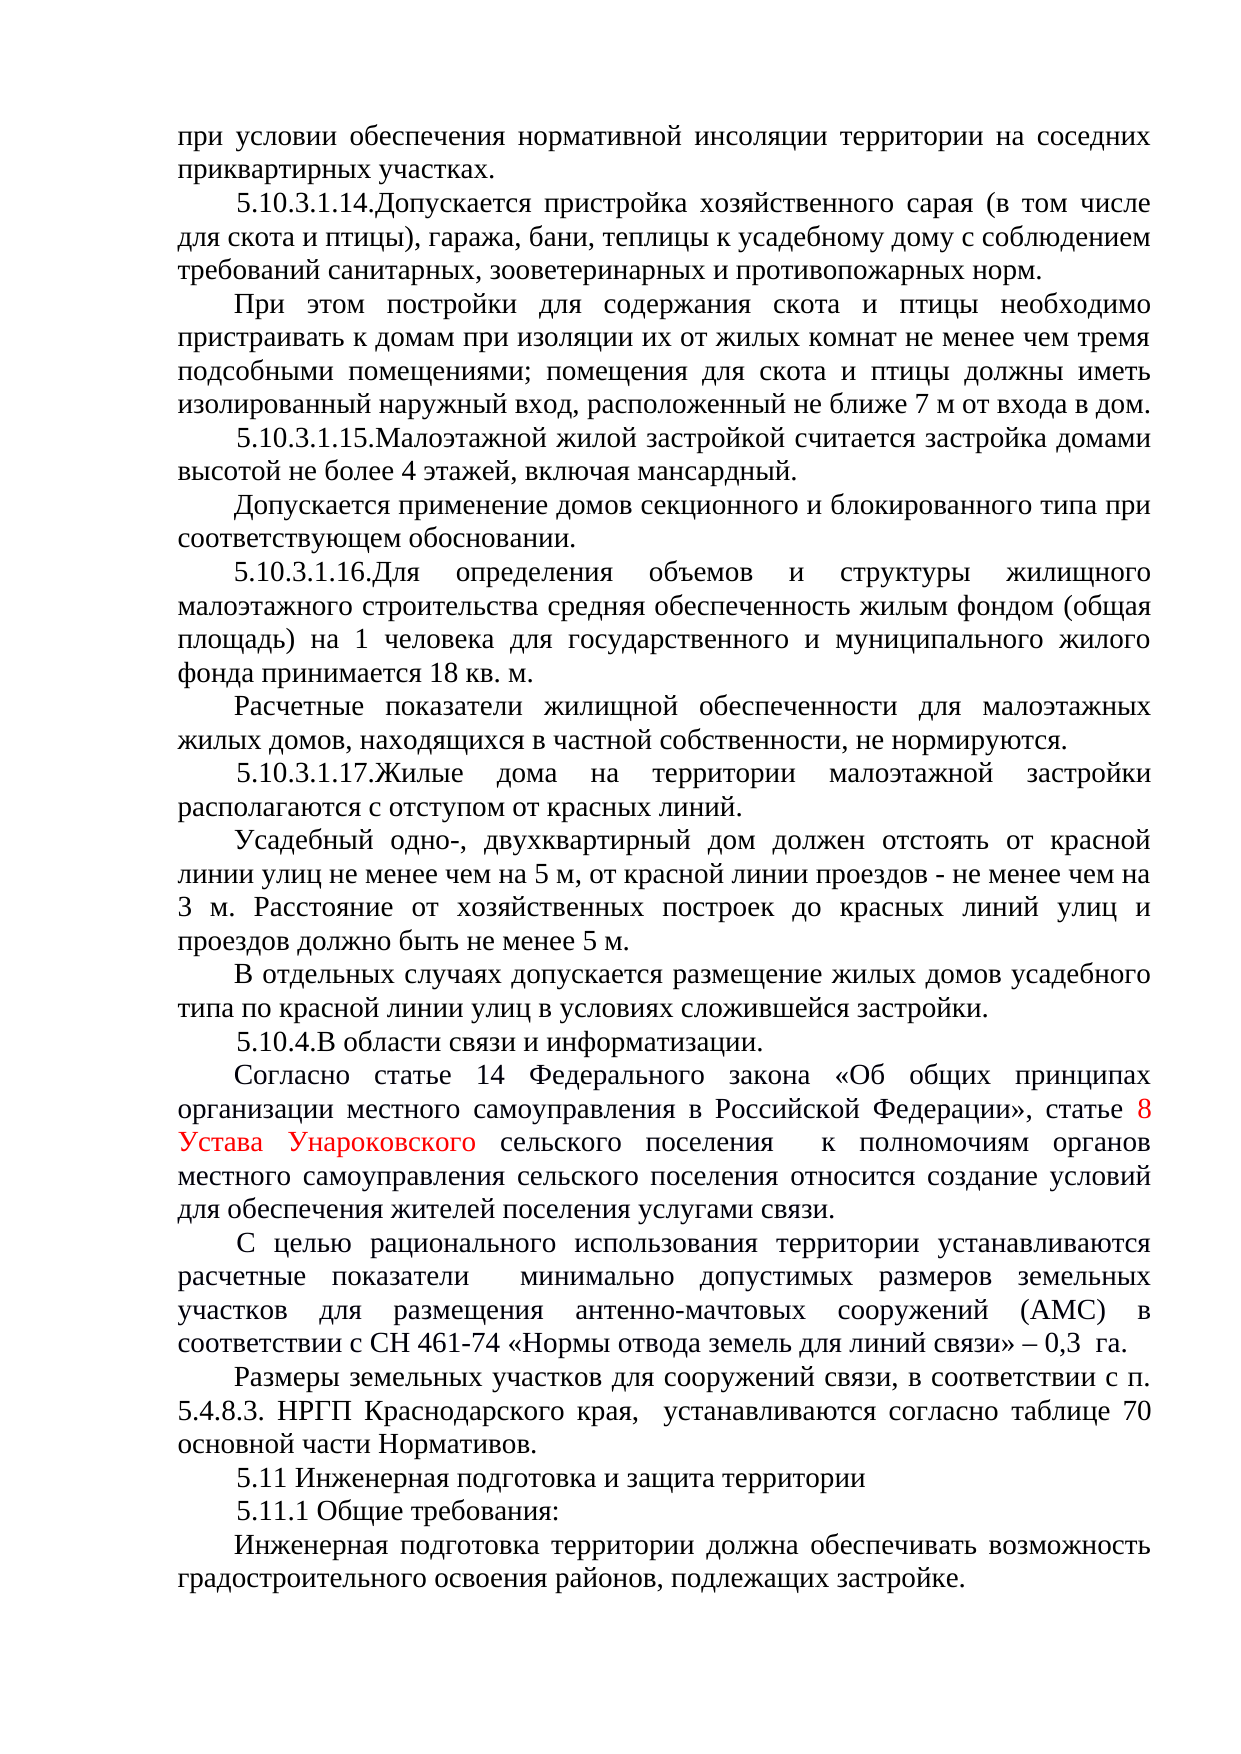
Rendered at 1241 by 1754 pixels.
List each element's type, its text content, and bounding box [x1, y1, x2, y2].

subtitle 5.10.4.В области связи и информатизации. [177, 1024, 1152, 1057]
text 5.10.3.1.15.Малоэтажной жилой застройкой считается застройка домами высотой не более 4 этажей, включая мансардный. [177, 420, 1152, 487]
text При этом постройки для содержания скота и птицы необходимо пристраивать к домам при изоляции их от жилых комнат не менее чем тремя подсобными помещениями; помещения для скота и птицы должны иметь изолированный наружный вход, расположенный не ближе от входа в дом. [177, 286, 1152, 420]
text Допускается применение домов секционного и блокированного типа при соответствующем обосновании. [177, 487, 1152, 554]
text 5.10.3.1.17.Жилые дома на территории малоэтажной застройки располагаются с отступом от красных линий. [177, 755, 1152, 822]
text С целью рационального использования территории устанавливаются расчетные показатели минимально допустимых размеров земельных участков для размещения антенно-мачтовых сооружений (АМС) в соответствии с СН 461-74 «Нормы отвода земель для линий связи» – 0,3 га. [177, 1225, 1152, 1359]
text Усадебный одно-, двухквартирный дом должен отстоять от красной линии улиц не менее чем на , от красной линии проездов - не менее чем на . Расстояние от хозяйственных построек до красных линий улиц и проездов должно быть не менее . [177, 822, 1152, 957]
text 5.10.3.1.16.Для определения объемов и структуры жилищного малоэтажного строительства средняя обеспеченность жилым фондом (общая площадь) на 1 человека для государственного и муниципального жилого фонда принимается . [177, 554, 1152, 688]
text Согласно статье 14 Федерального закона «Об общих принципах организации местного самоуправления в Российской Федерации», статье 8 Устава Унароковского сельского поселения к полномочиям органов местного самоуправления сельского поселения относится создание условий для обеспечения жителей поселения услугами связи. [177, 1057, 1152, 1225]
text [177, 118, 1152, 185]
text 5.11 Инженерная подготовка и защита территории [177, 1460, 1152, 1493]
text 5.10.3.1.14.Допускается пристройка хозяйственного сарая (в том числе для скота и птицы), гаража, бани, теплицы к усадебному дому с соблюдением требований санитарных, зооветеринарных и противопожарных норм. [177, 185, 1152, 286]
text 5.11.1 Общие требования: [177, 1493, 1152, 1527]
text Расчетные показатели жилищной обеспеченности для малоэтажных жилых домов, находящихся в частной собственности, не нормируются. [177, 688, 1152, 755]
text Инженерная подготовка территории должна обеспечивать возможность градостроительного освоения районов, подлежащих застройке. [177, 1527, 1152, 1594]
text В отдельных случаях допускается размещение жилых домов усадебного типа по красной линии улиц в условиях сложившейся застройки. [177, 957, 1152, 1024]
text Размеры земельных участков для сооружений связи, в соответствии с п. 5.4.8.3. НРГП Краснодарского края, устанавливаются согласно таблице 70 основной части Нормативов. [177, 1359, 1152, 1460]
